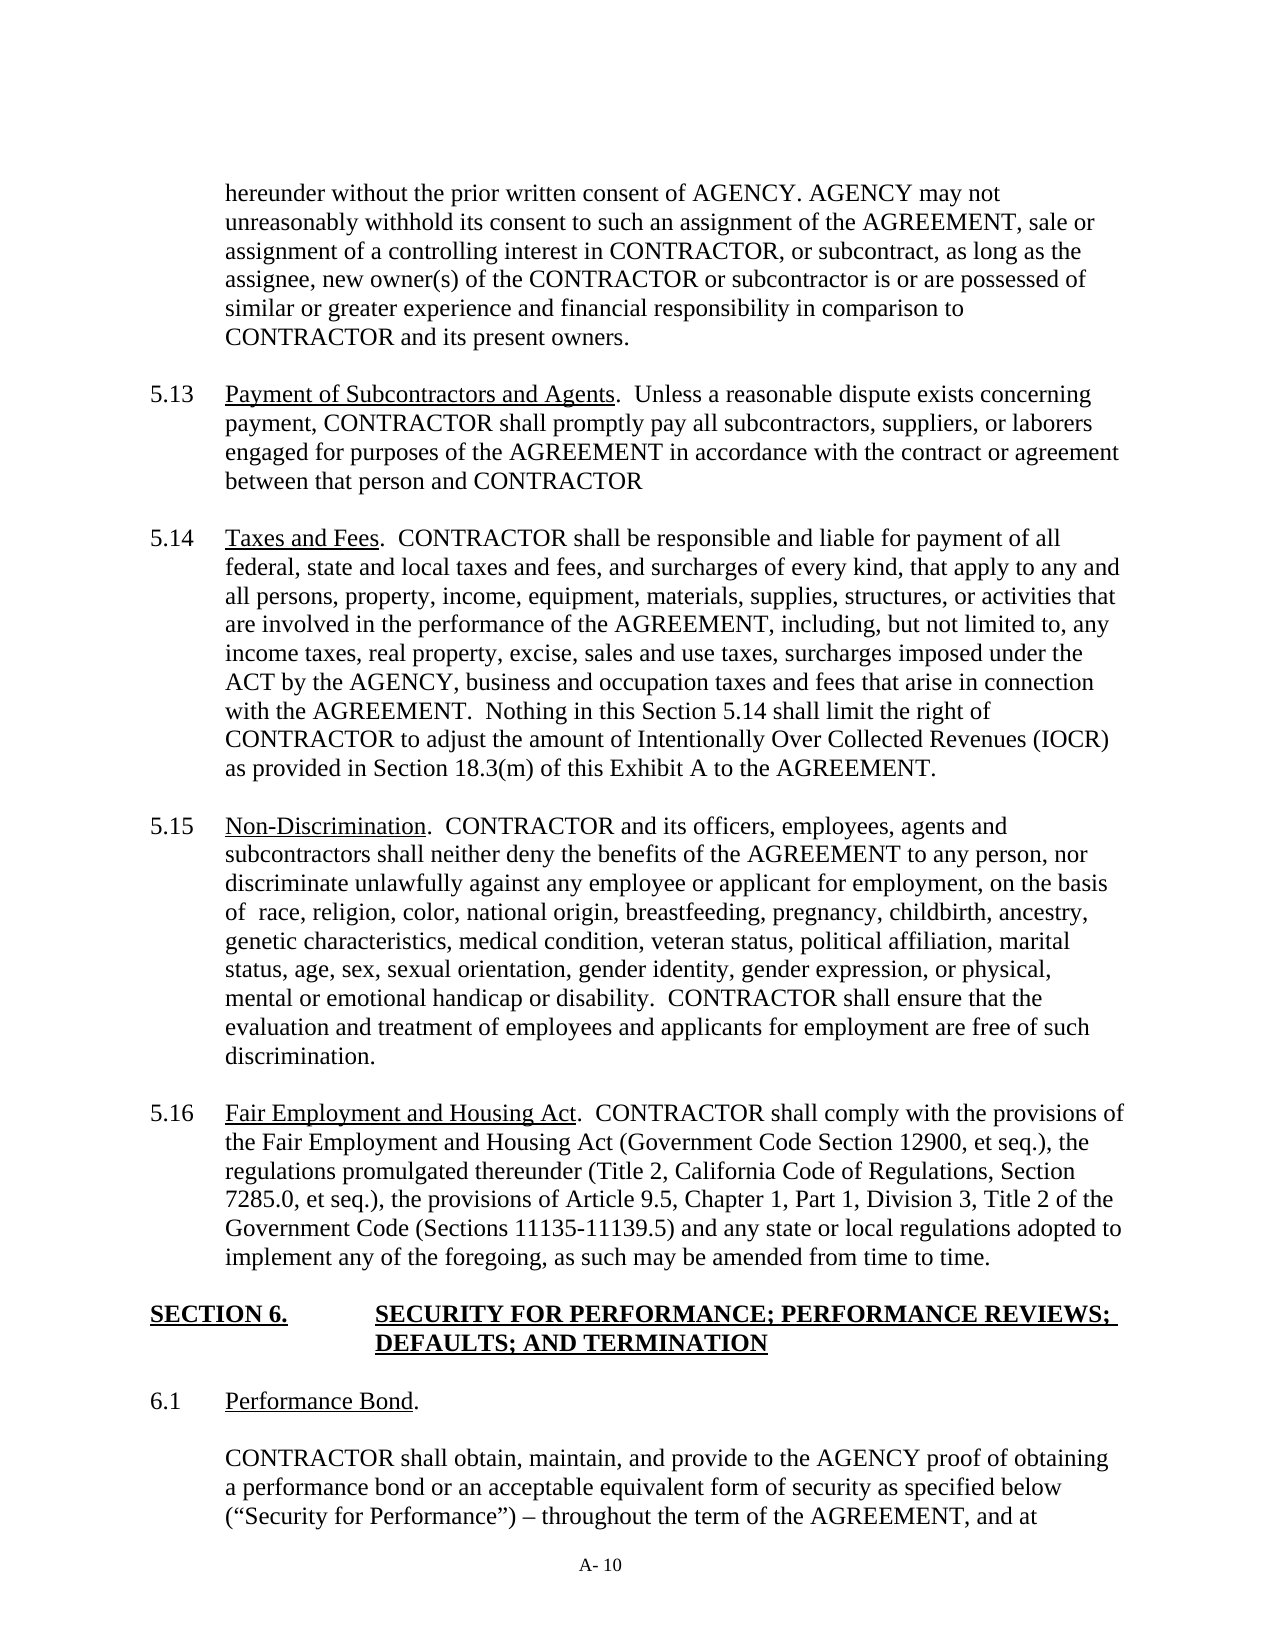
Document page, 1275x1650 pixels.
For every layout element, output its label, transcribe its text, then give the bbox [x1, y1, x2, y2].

text 6.1 Performance Bond. [150, 1386, 1125, 1414]
text 5.16 Fair Employment and Housing Act. CONTRACTOR shall comply with the provisions of the Fair Employment and Housing Act (Government Code Section 12900, et seq.), the regulations promulgated thereunder (Title 2, California Code of Regulations, Section 7285.0, et seq.), the provisions of Article 9.5, Chapter 1, Part 1, Division 3, Title 2 of the Government Code (Sections 11135-11139.5) and any state or local regulations adopted to implement any of the foregoing, as such may be amended from time to time. [150, 1098, 1125, 1271]
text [150, 1443, 1125, 1529]
text 5.14 Taxes and Fees. CONTRACTOR shall be responsible and liable for payment of all federal, state and local taxes and fees, and surcharges of every kind, that apply to any and all persons, property, income, equipment, materials, supplies, structures, or activities that are involved in the performance of the AGREEMENT, including, but not limited to, any income taxes, real property, excise, sales and use taxes, surcharges imposed under the ACT by the AGENCY, business and occupation taxes and fees that arise in connection with the AGREEMENT. Nothing in this Section 5.14 shall limit the right of CONTRACTOR to adjust the amount of Intentionally Over Collected Revenues (IOCR) as provided in Section 18.3(m) of this Exhibit A to the AGREEMENT. [150, 523, 1125, 782]
text 5.15 Non-Discrimination. CONTRACTOR and its officers, employees, agents and subcontractors shall neither deny the benefits of the AGREEMENT to any person, nor discriminate unlawfully against any employee or applicant for employment, on the basis of race, religion, color, national origin, breastfeeding, pregnancy, childbirth, ancestry, genetic characteristics, medical condition, veteran status, political affiliation, marital status, age, sex, sexual orientation, gender identity, gender expression, or physical, mental or emotional handicap or disability. CONTRACTOR shall ensure that the evaluation and treatment of employees and applicants for employment are free of such discrimination. [150, 811, 1125, 1069]
text SECTION 6. SECURITY FOR PERFORMANCE; PERFORMANCE REVIEWS; DEFAULTS; AND TERMINATION [150, 1299, 1125, 1357]
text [150, 178, 1125, 351]
text 5.13 Payment of Subcontractors and Agents. Unless a reasonable dispute exists concerning payment, CONTRACTOR shall promptly pay all subcontractors, suppliers, or laborers engaged for purposes of the AGREEMENT in accordance with the contract or agreement between that person and CONTRACTOR [150, 379, 1125, 494]
